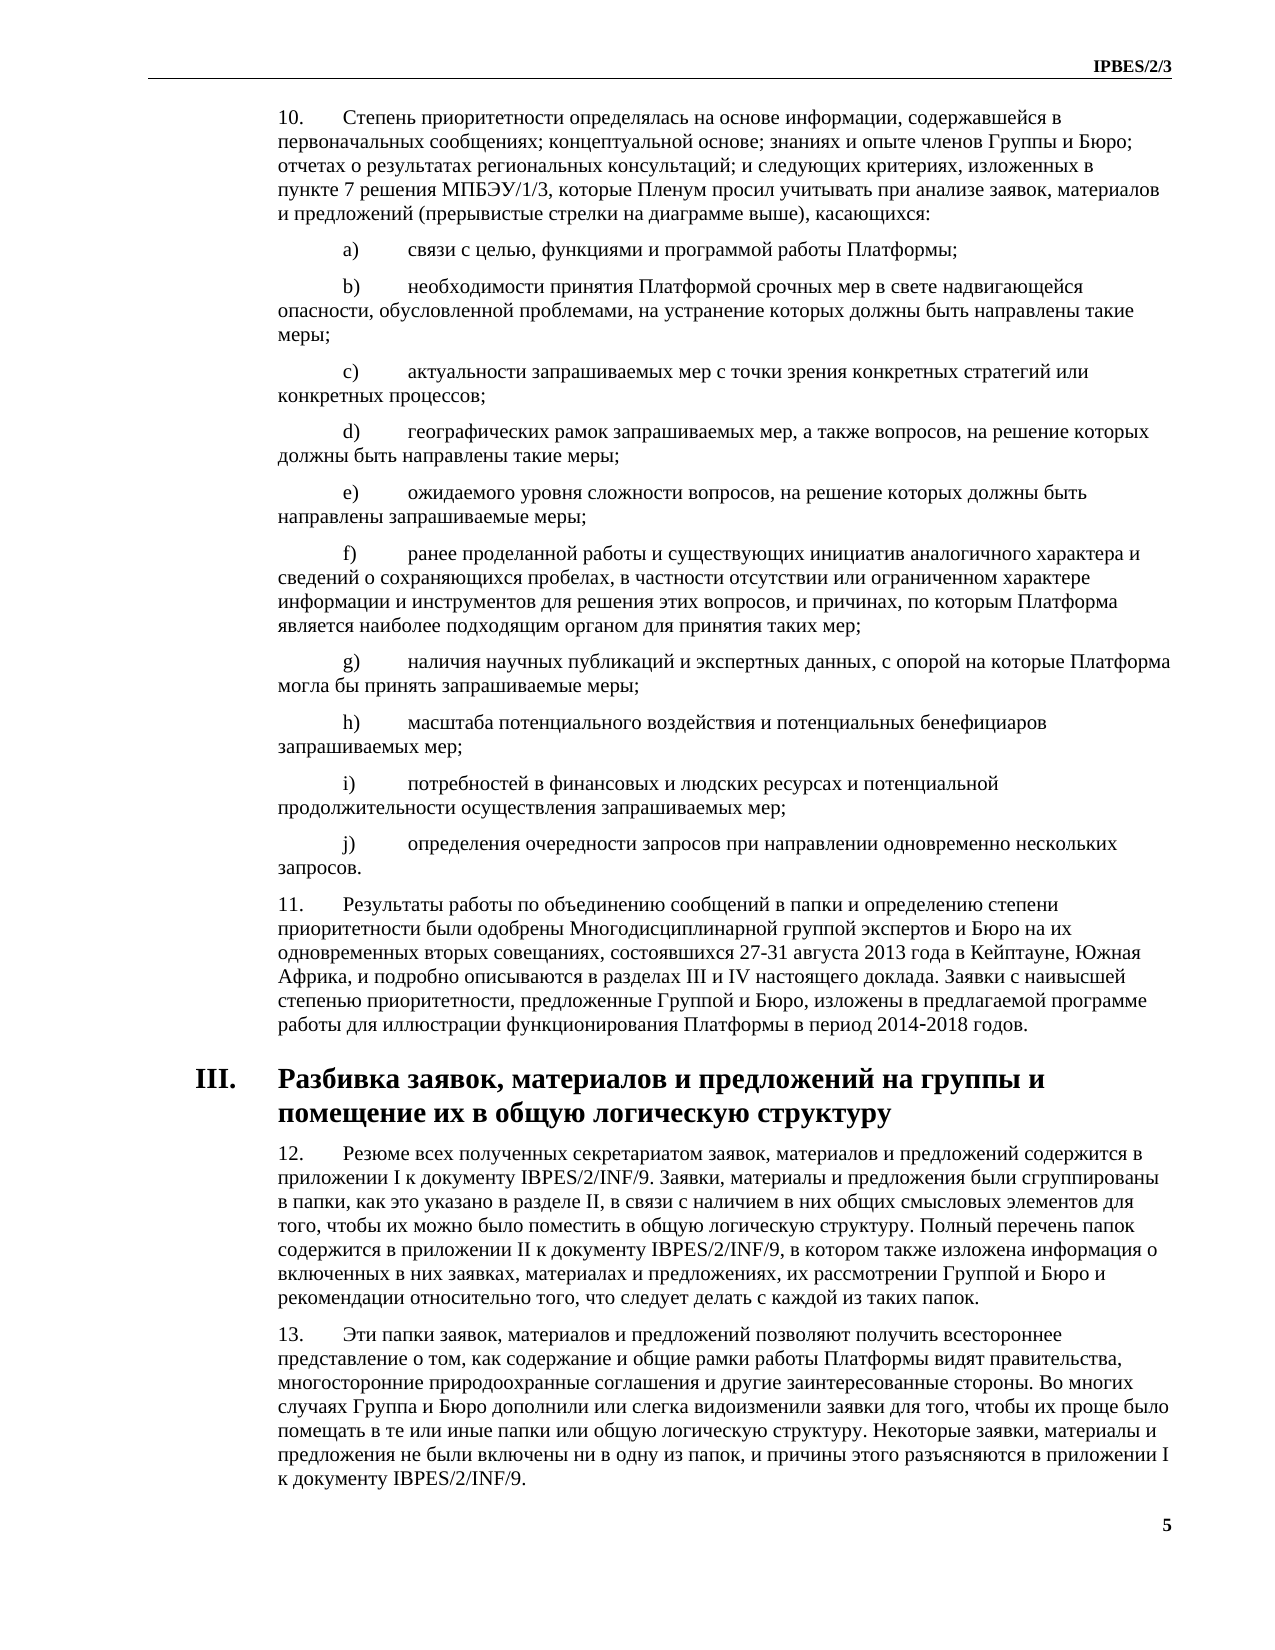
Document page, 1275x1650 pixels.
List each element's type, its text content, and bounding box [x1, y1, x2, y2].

text d) географических рамок запрашиваемых мер, а также вопросов, на решение которых должны быть направлены такие меры; [278, 419, 1172, 467]
text i) потребностей в финансовых и людских ресурсах и потенциальной продолжительности осуществления запрашиваемых мер; [278, 771, 1172, 819]
text j) определения очередности запросов при направлении одновременно нескольких запросов. [278, 831, 1172, 879]
text 12. Резюме всех полученных секретариатом заявок, материалов и предложений содержится в приложении I к документу IBPES/2/INF/9. Заявки, материалы и предложения были сгруппированы в папки, как это указано в разделе II, в связи с наличием в них общих смысловых элементов для того, чтобы их можно было поместить в общую логическую структуру. Полный перечень папок содержится в приложении II к документу IBPES/2/INF/9, в котором также изложена информация о включенных в них заявках, материалах и предложениях, их рассмотрении Группой и Бюро и рекомендации относительно того, что следует делать с каждой из таких папок. [278, 1141, 1172, 1309]
text b) необходимости принятия Платформой срочных мер в свете надвигающейся опасности, обусловленной проблемами, на устранение которых должны быть направлены такие меры; [278, 274, 1172, 346]
text c) актуальности запрашиваемых мер с точки зрения конкретных стратегий или конкретных процессов; [278, 359, 1172, 407]
text III. Разбивка заявок, материалов и предложений на группы и помещение их в общую логическую структуру [148, 1061, 1142, 1128]
text 13. Эти папки заявок, материалов и предложений позволяют получить всестороннее представление о том, как содержание и общие рамки работы Платформы видят правительства, многосторонние природоохранные соглашения и другие заинтересованные стороны. Во многих случаях Группа и Бюро дополнили или слегка видоизменили заявки для того, чтобы их проще было помещать в те или иные папки или общую логическую структуру. Некоторые заявки, материалы и предложения не были включены ни в одну из папок, и причины этого разъясняются в приложении I к документу IBPES/2/INF/9. [278, 1322, 1172, 1490]
text h) масштаба потенциального воздействия и потенциальных бенефициаров запрашиваемых мер; [278, 710, 1172, 758]
text e) ожидаемого уровня сложности вопросов, на решение которых должны быть направлены запрашиваемые меры; [278, 480, 1172, 528]
text a) связи с целью, функциями и программой работы Платформы; [278, 237, 1172, 261]
text 11. Результаты работы по объединению сообщений в папки и определению степени приоритетности были одобрены Многодисциплинарной группой экспертов и Бюро на их одновременных вторых совещаниях, состоявшихся 27-31 августа 2013 года в Кейптауне, Южная Африка, и подробно описываются в разделах III и IV настоящего доклада. Заявки с наивысшей степенью приоритетности, предложенные Группой и Бюро, изложены в предлагаемой программе работы для иллюстрации функционирования Платформы в период 20142018 годов. [278, 892, 1172, 1036]
text g) наличия научных публикаций и экспертных данных, с опорой на которые Платформа могла бы принять запрашиваемые меры; [278, 649, 1172, 697]
text 10. Степень приоритетности определялась на основе информации, содержавшейся в первоначальных сообщениях; концептуальной основе; знаниях и опыте членов Группы и Бюро; отчетах о результатах региональных консультаций; и следующих критериях, изложенных в пункте 7 решения МПБЭУ/1/3, которые Пленум просил учитывать при анализе заявок, материалов и предложений (прерывистые стрелки на диаграмме выше), касающихся: [278, 104, 1172, 225]
text f) ранее проделанной работы и существующих инициатив аналогичного характера и сведений о сохраняющихся пробелах, в частности отсутствии или ограниченном характере информации и инструментов для решения этих вопросов, и причинах, по которым Платформа является наиболее подходящим органом для принятия таких мер; [278, 541, 1172, 637]
